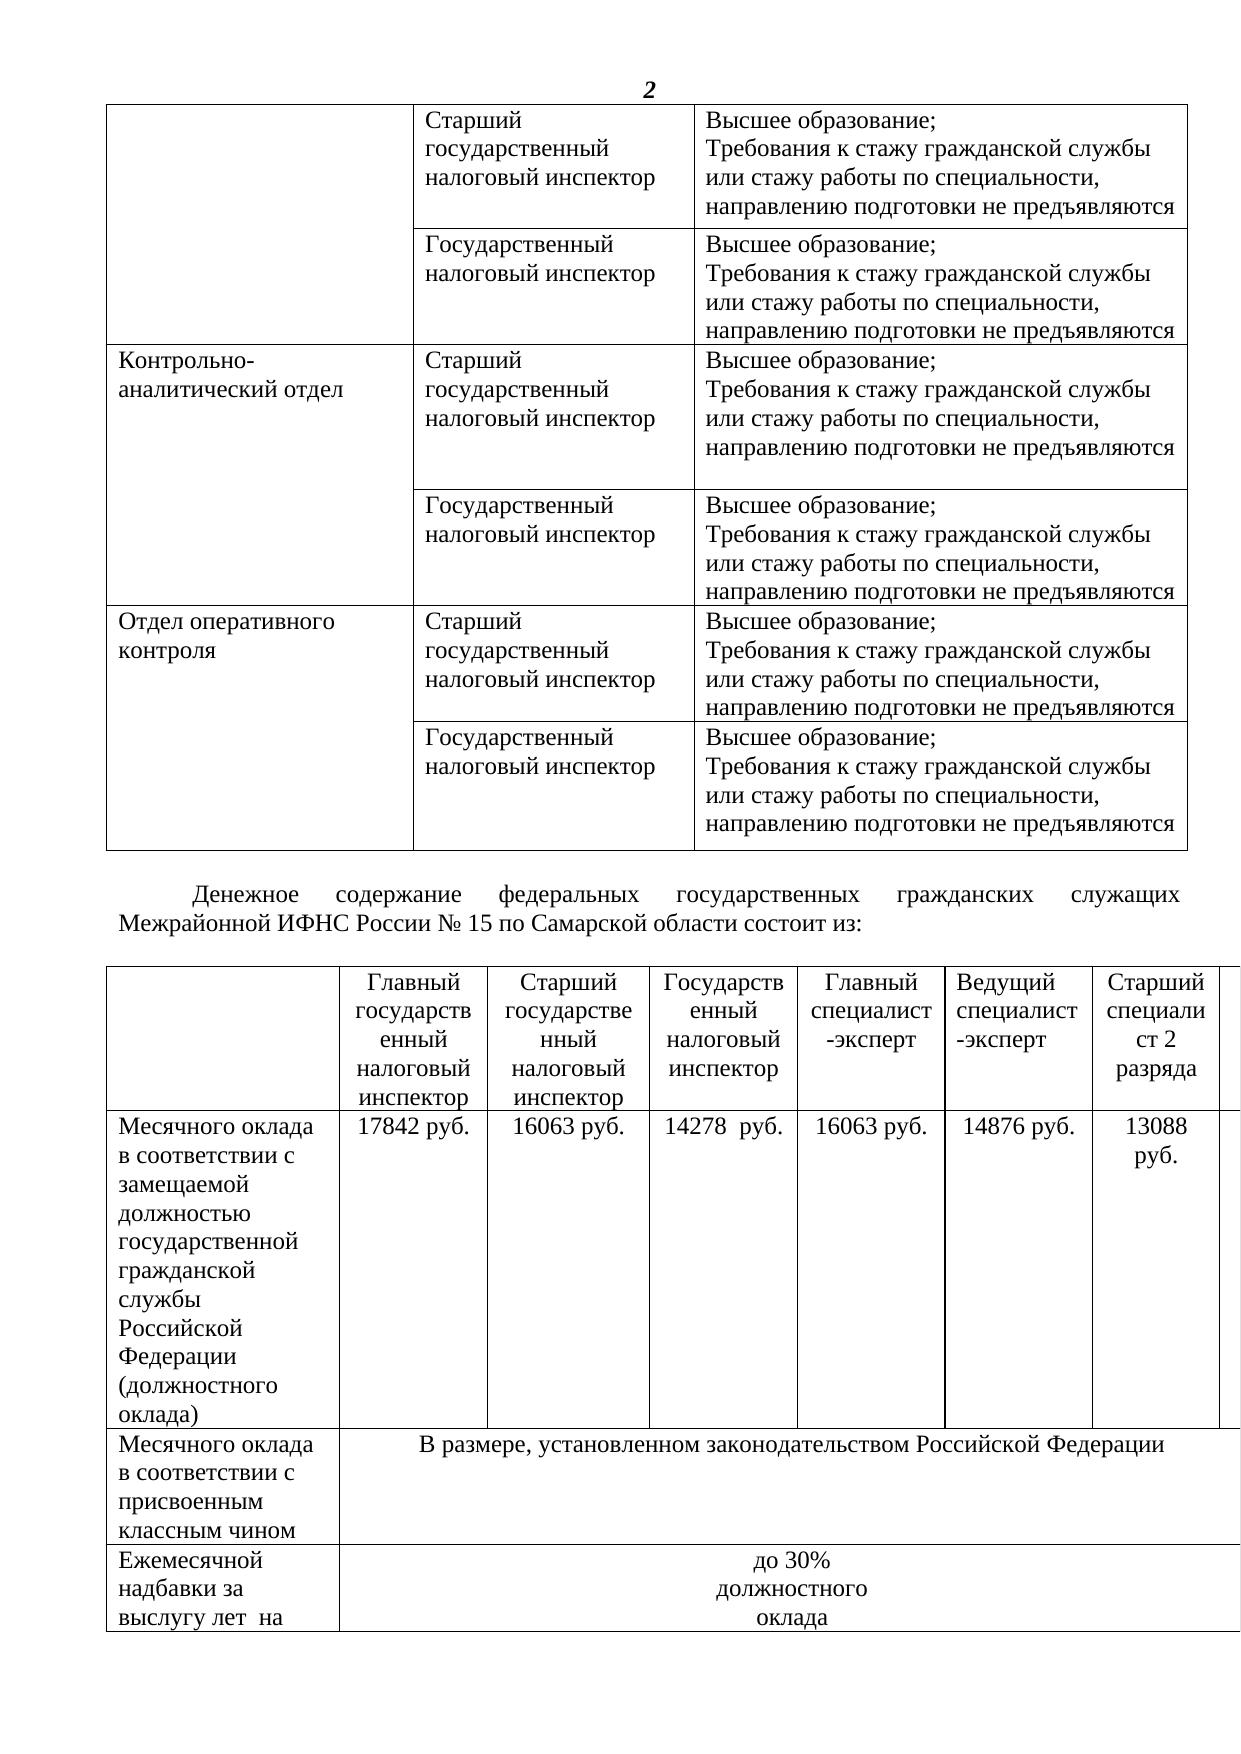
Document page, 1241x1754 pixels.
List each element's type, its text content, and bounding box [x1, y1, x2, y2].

table_cell Высшее образование; Требования к стажу гражданской службы или стажу работы по специальности, направлению подготовки не предъявляются [695, 722, 1187, 849]
table_cell Старший государственный налоговый инспектор [414, 606, 694, 721]
table_cell Месячного оклада в соответствии с присвоенным классным чином [107, 1429, 339, 1544]
table_header [1220, 967, 1240, 1110]
table_header Государственный налоговый инспектор [650, 967, 797, 1110]
table_cell Государственный налоговый инспектор [414, 490, 694, 605]
table_cell Государственный налоговый инспектор [414, 722, 694, 849]
table_cell Контрольно-аналитический отдел [107, 345, 413, 605]
table_cell 16063 руб. [798, 1111, 944, 1428]
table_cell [340, 1545, 1240, 1631]
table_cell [107, 1545, 339, 1631]
table_cell 14876 руб. [946, 1111, 1092, 1428]
table_cell Старший государственный налоговый инспектор [414, 105, 694, 228]
table_header Старший специалист 2 разряда [1093, 967, 1219, 1110]
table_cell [695, 105, 1187, 228]
table_cell В размере, установленном законодательством Российской Федерации [340, 1429, 1240, 1544]
table_cell 17842 руб. [340, 1111, 487, 1428]
text Денежное содержание федеральных государственных гражданских служащих Межрайонной ИФНС России № 15 по Самарской области состоит из: [118, 879, 1181, 937]
table_header Главный специалист-эксперт [798, 967, 944, 1110]
table_cell Государственный налоговый инспектор [414, 229, 694, 344]
table_cell Высшее образование; Требования к стажу гражданской службы или стажу работы по специальности, направлению подготовки не предъявляются [695, 229, 1187, 344]
table_cell Высшее образование; Требования к стажу гражданской службы или стажу работы по специальности, направлению подготовки не предъявляются [695, 490, 1187, 605]
table_cell 14278 руб. [650, 1111, 797, 1428]
table_cell 16063 руб. [488, 1111, 649, 1428]
table_cell Старший государственный налоговый инспектор [414, 345, 694, 489]
table_cell Отдел оперативного контроля [107, 606, 413, 849]
table_header Старший государственный налоговый инспектор [488, 967, 649, 1110]
table_header Главный государственный налоговый инспектор [340, 967, 487, 1110]
table_cell Высшее образование; Требования к стажу гражданской службы или стажу работы по специальности, направлению подготовки не предъявляются [695, 345, 1187, 489]
table_cell Месячного оклада в соответствии с замещаемой должностью государственной гражданской службы Российской Федерации (должностного оклада) [107, 1111, 339, 1428]
table_cell [1220, 1111, 1240, 1428]
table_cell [107, 105, 413, 344]
table_header Ведущий специалист-эксперт [946, 967, 1092, 1110]
table_cell Высшее образование; Требования к стажу гражданской службы или стажу работы по специальности, направлению подготовки не предъявляются [695, 606, 1187, 721]
table_header [107, 967, 339, 1110]
table_cell 13088 руб. [1093, 1111, 1219, 1428]
